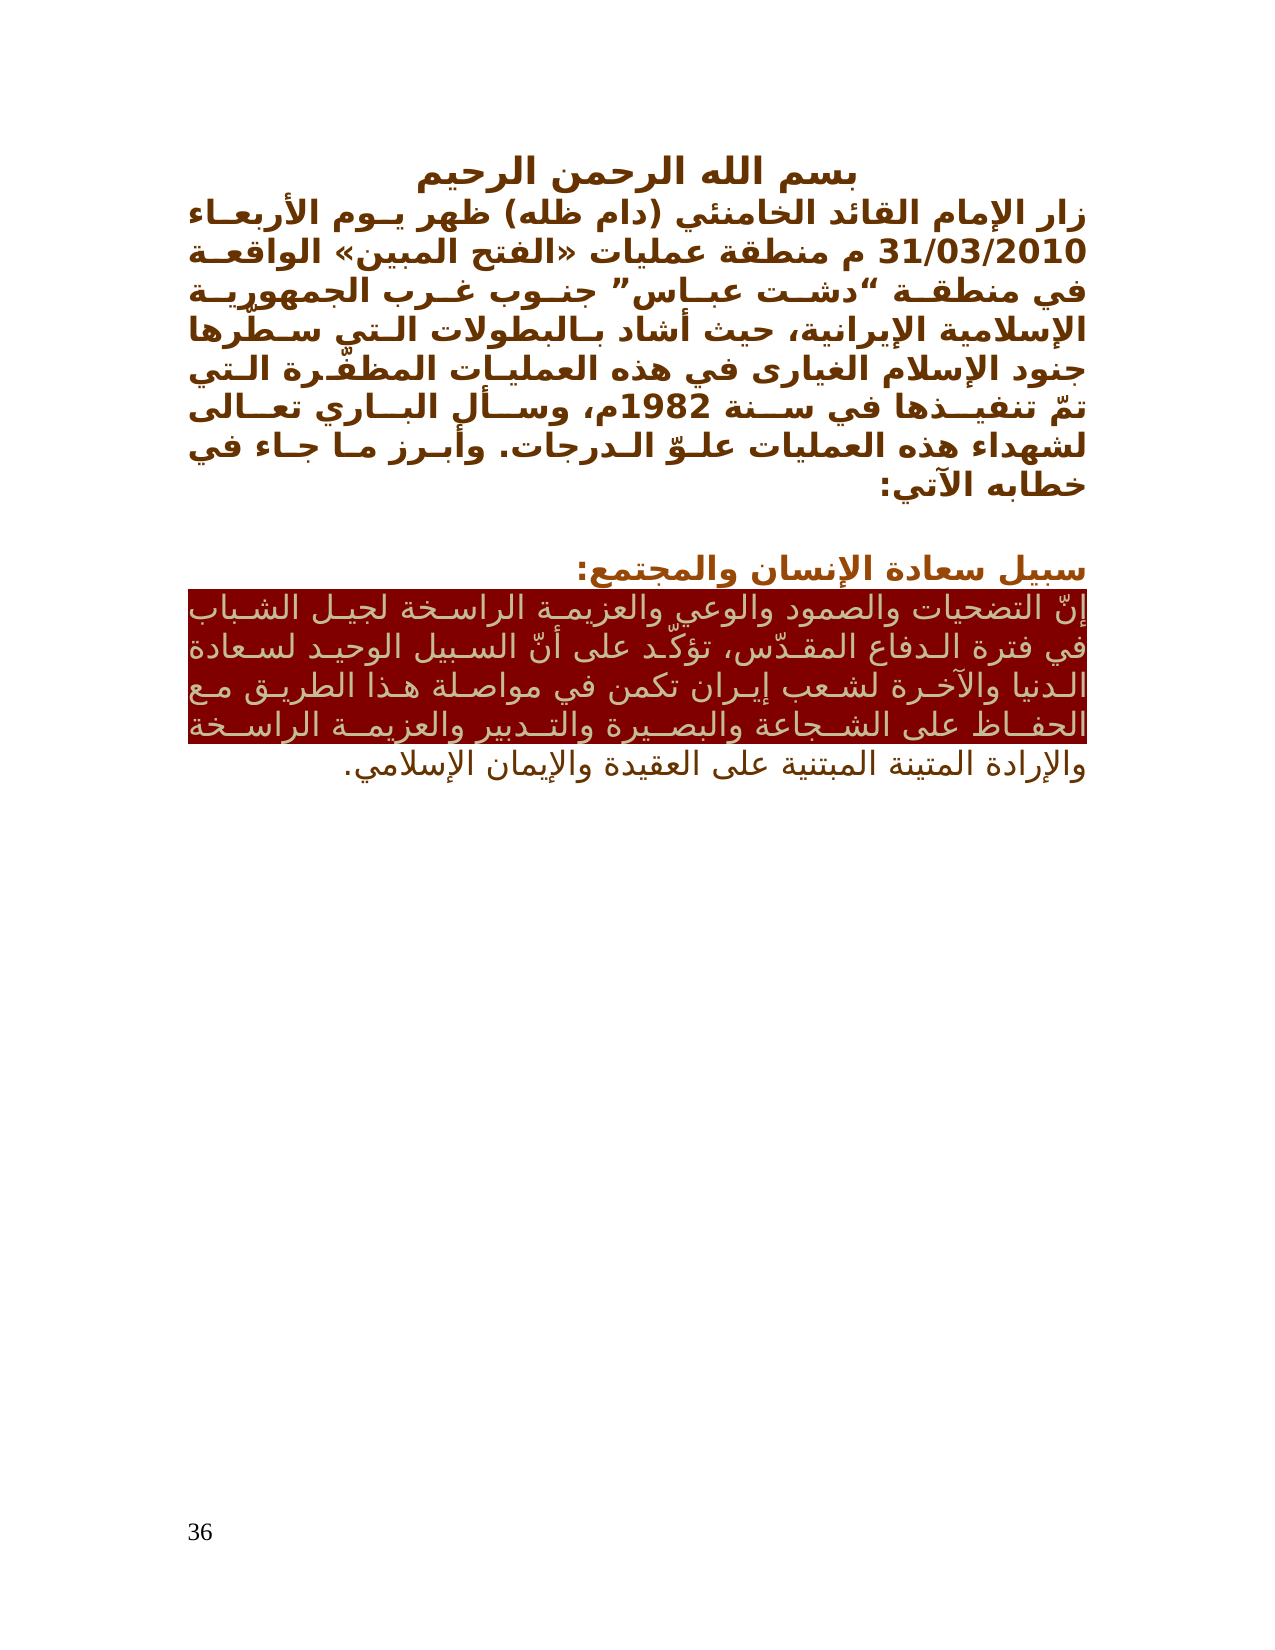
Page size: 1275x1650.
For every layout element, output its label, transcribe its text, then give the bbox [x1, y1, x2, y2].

text إنّ التضحيات والصمود والوعي والعزيمة الراسخة لجيل الشباب في فترة الدفاع المقدّس، تؤكّد على أنّ السبيل الوحيد لسعادة الدنيا والآخرة لشعب إيران تكمن في مواصلة هذا الطريق مع الحفاظ علی الشجاعة والبصيرة والتدبير والعزيمة الراسخة والإرادة المتينة المبتنية علی العقيدة والإيمان الإسلامي. [187, 589, 1087, 783]
text بسم الله الرحمن الرحيم [187, 150, 1087, 194]
text زار الإمام القائد الخامنئي (دام ظله) ظهر يوم الأربعاء 31/03/2010 م منطقة عمليات «الفتح المبين» الواقعة في منطقة “دشت عباس” جنوب غرب الجمهورية الإسلامية الإيرانية، حيث أشاد بالبطولات التي سطّرها جنود الإسلام الغياری في هذه العمليات المظفّرة التي تمّ تنفيذها في سنة 1982م، وسأل الباري تعالی لشهداء هذه العمليات علوّ الدرجات. وأبرز ما جاء في خطابه الآتي: [187, 194, 1087, 504]
text سبيل سعادة الإنسان والمجتمع: [187, 550, 1087, 589]
